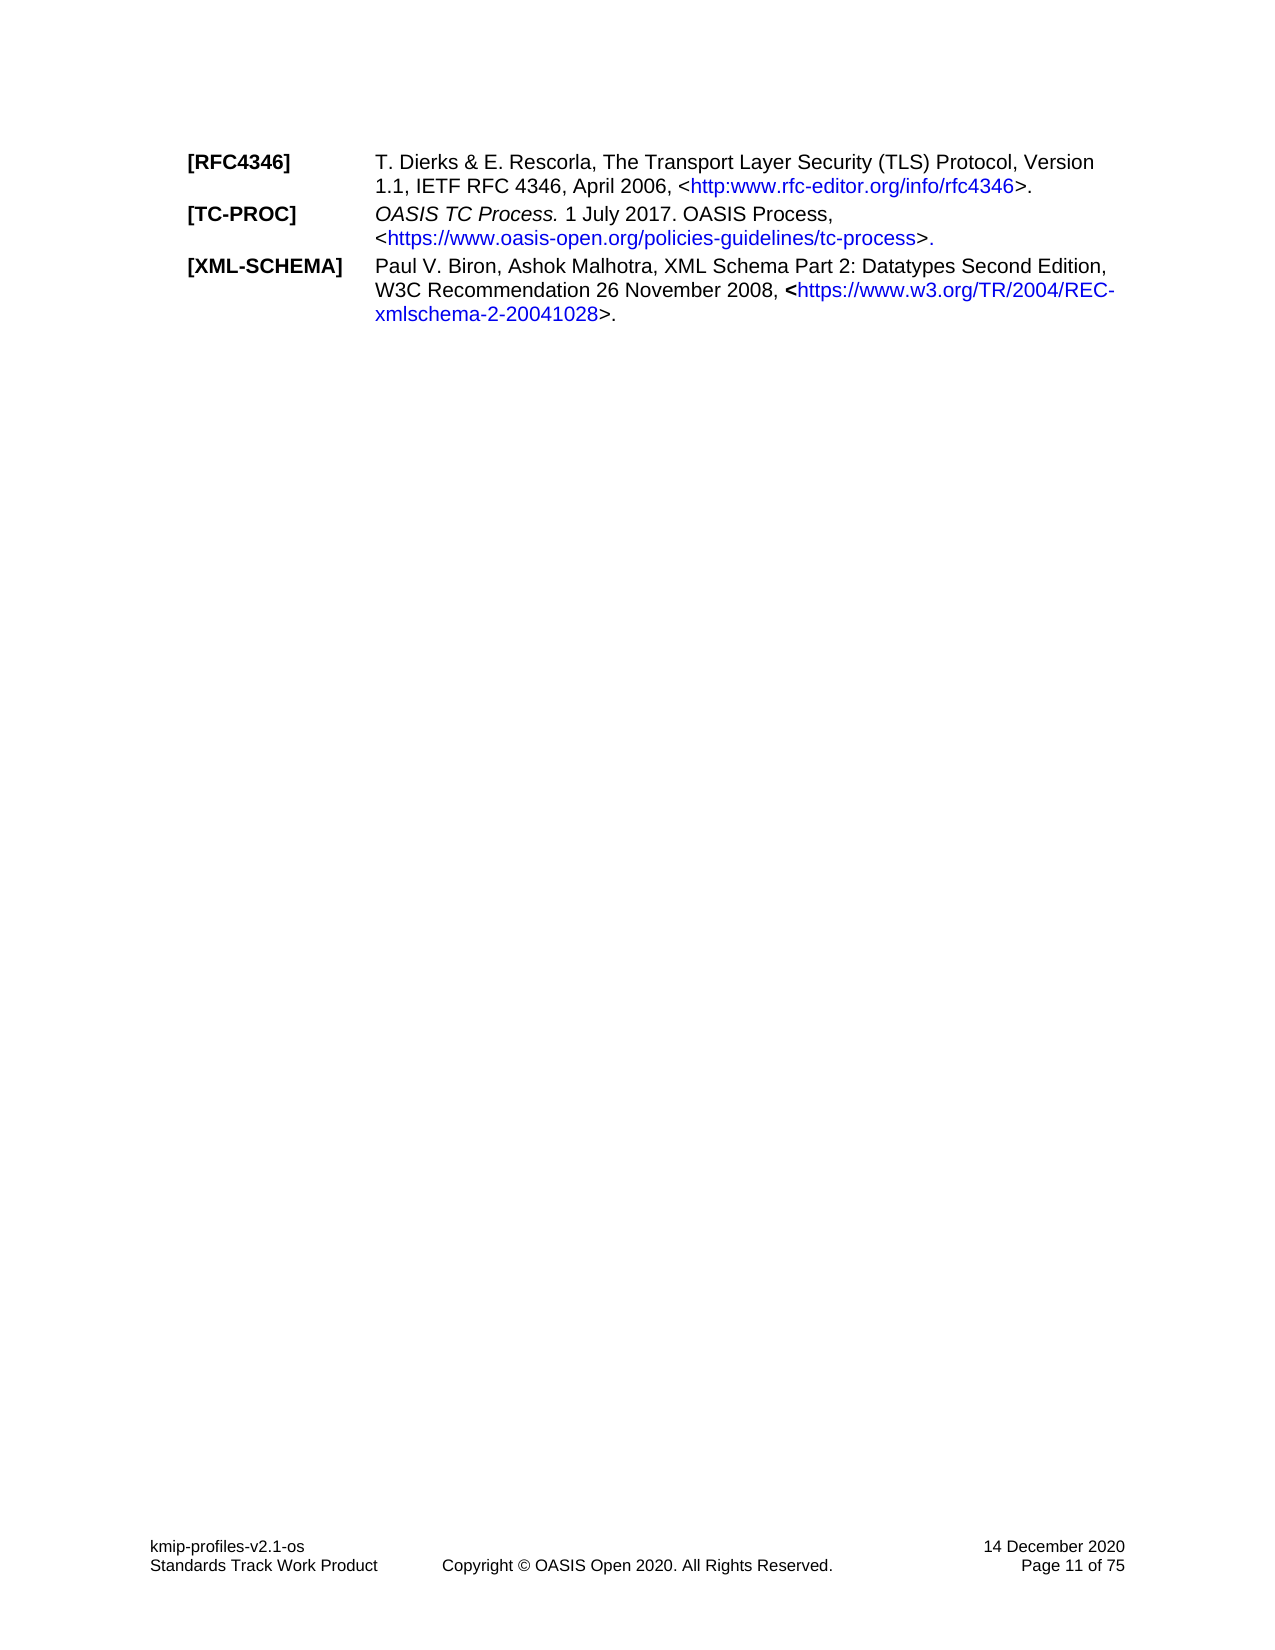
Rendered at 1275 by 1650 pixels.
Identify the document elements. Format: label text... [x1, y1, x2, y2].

text [RFC4346] T. Dierks & E. Rescorla, The Transport Layer Security (TLS) Protocol, Version 1.1, IETF RFC 4346, April 2006, <http:www.rfc-editor.org/info/rfc4346>. [187, 150, 1125, 198]
text [TC-PROC] OASIS TC Process. 1 July 2017. OASIS Process, <https://www.oasis-open.org/policies-guidelines/tc-process>. [187, 202, 1125, 250]
text [XML-SCHEMA] Paul V. Biron, Ashok Malhotra, XML Schema Part 2: Datatypes Second Edition, W3C Recommendation 26 November 2008, <https://www.w3.org/TR/2004/REC-xmlschema-2-20041028>. [187, 254, 1125, 326]
